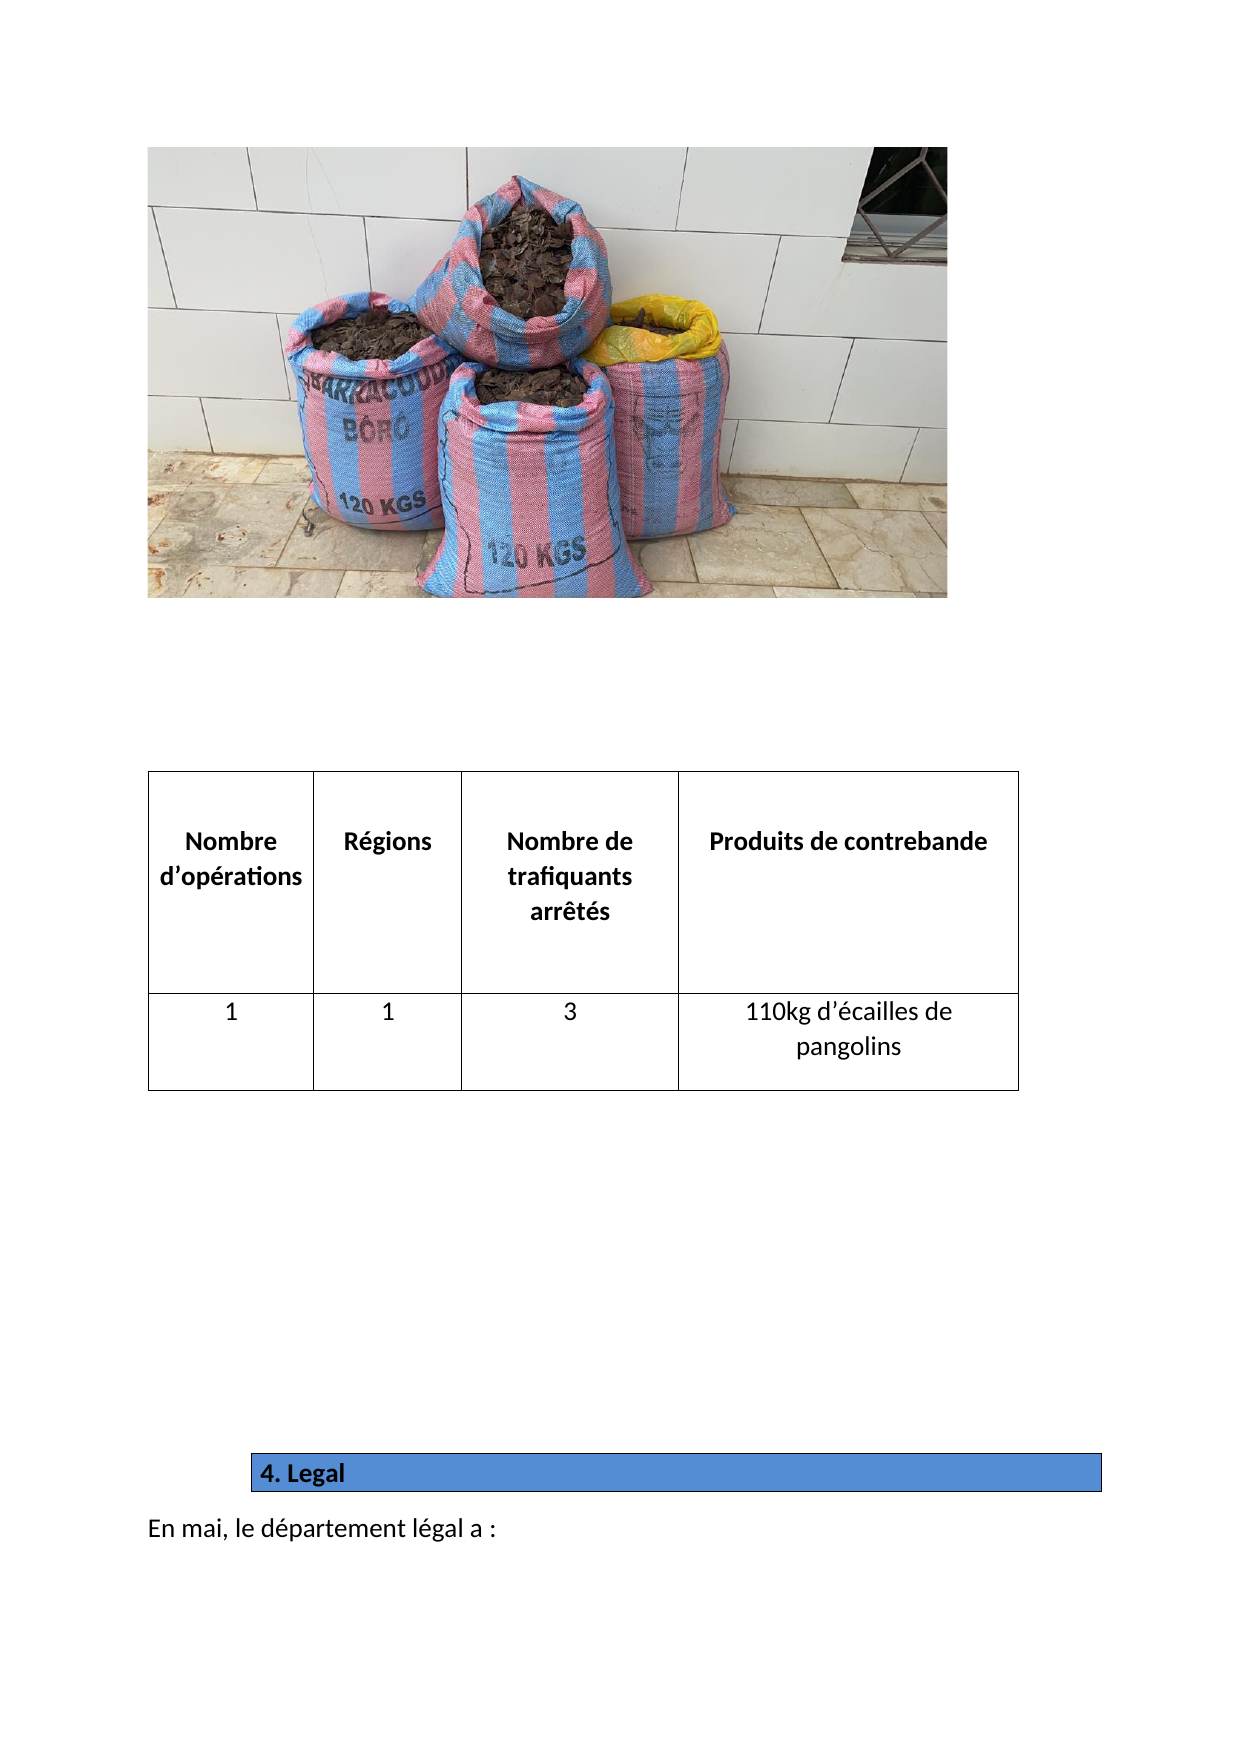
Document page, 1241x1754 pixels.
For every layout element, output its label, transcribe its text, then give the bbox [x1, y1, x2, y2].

table_header Nombre d’opérations [149, 772, 313, 993]
picture [147, 147, 948, 598]
text 4. Legal [252, 1454, 1101, 1491]
table_cell 1 [149, 994, 313, 1090]
table_cell 110kg d’écailles de pangolins [679, 994, 1018, 1090]
table_cell 1 [314, 994, 461, 1090]
table_header Nombre de trafiquants arrêtés [462, 772, 678, 993]
text En mai, le département légal a : [148, 1511, 1093, 1544]
table_cell 3 [462, 994, 678, 1090]
table_header Régions [314, 772, 461, 993]
table_header Produits de contrebande [679, 772, 1018, 993]
